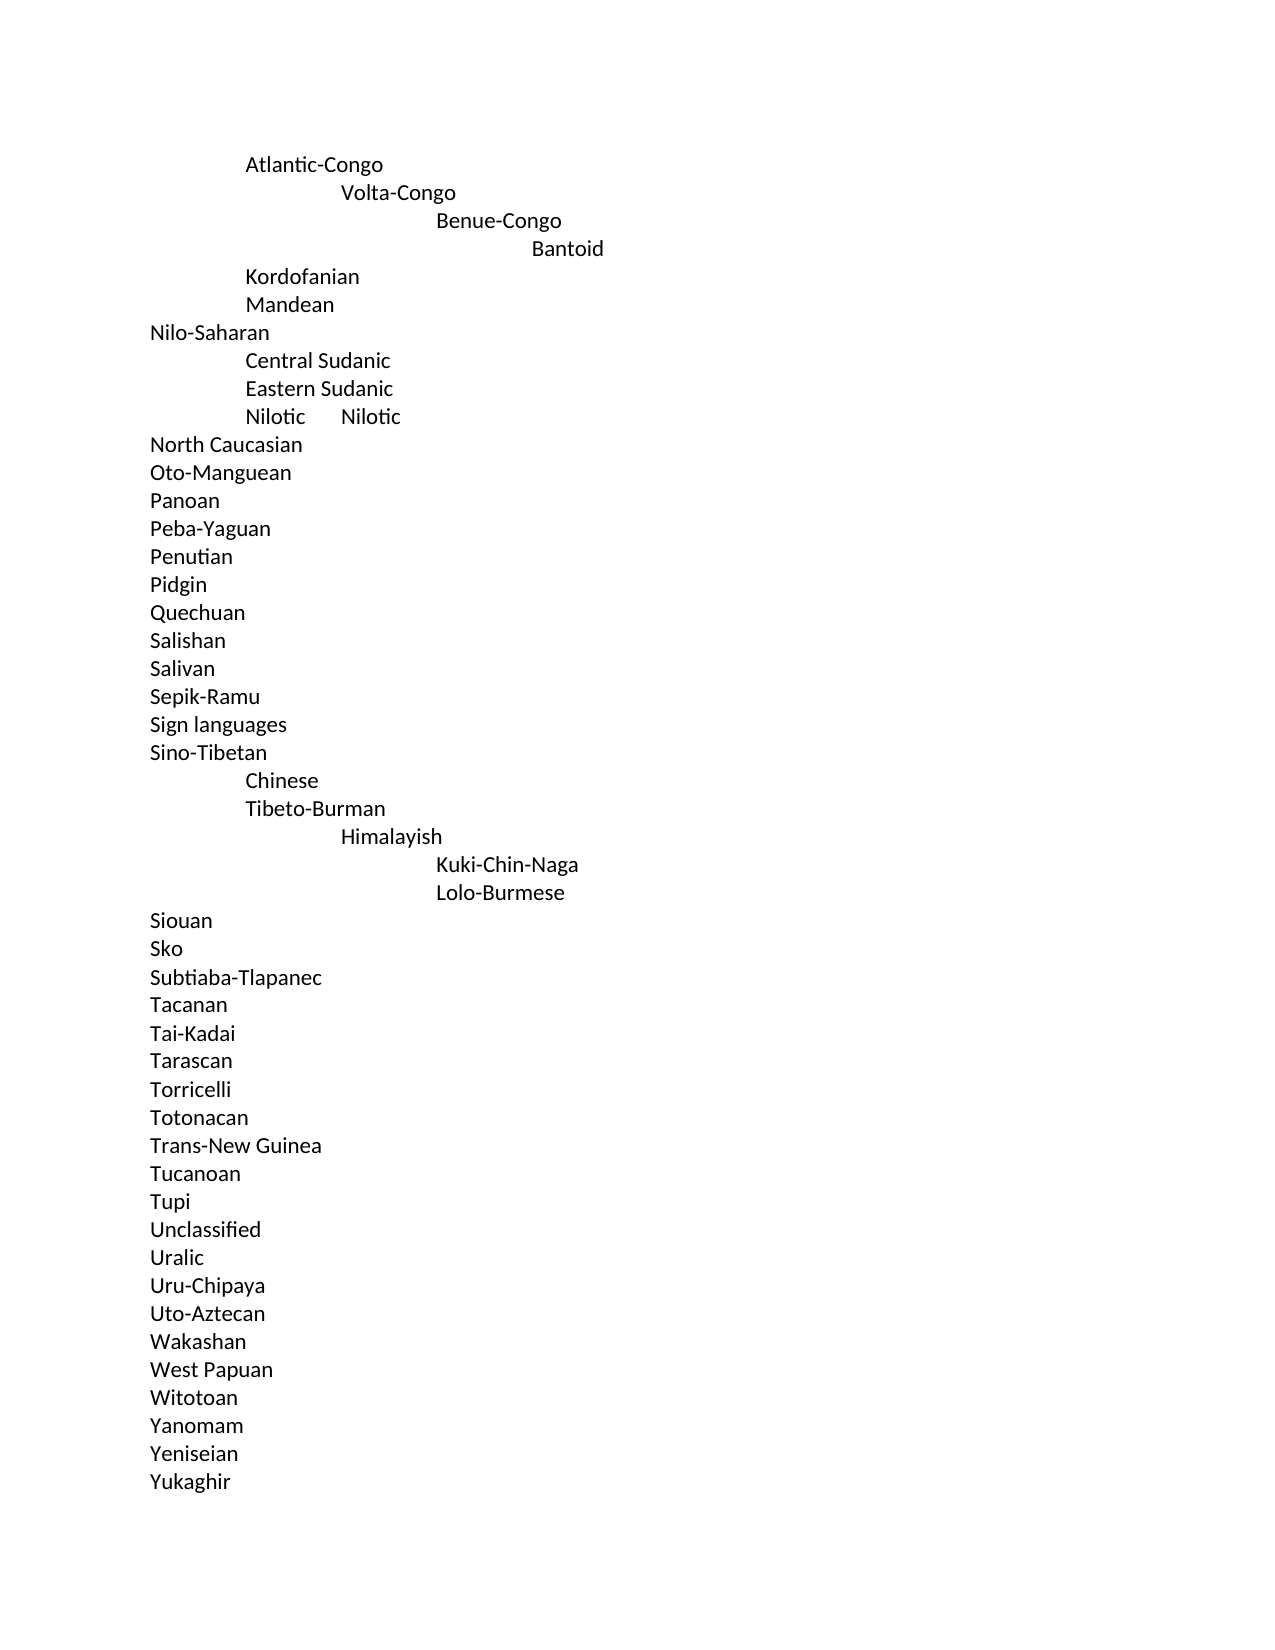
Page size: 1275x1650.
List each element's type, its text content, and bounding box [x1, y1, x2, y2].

text Eastern Sudanic [150, 374, 1125, 402]
text Yukaghir [150, 1467, 1125, 1495]
text Totonacan [150, 1103, 1125, 1131]
text West Papuan [150, 1355, 1125, 1383]
text Himalayish [150, 822, 1125, 851]
text North Caucasian [150, 430, 1125, 458]
text Quechuan [150, 598, 1125, 626]
text Salishan [150, 626, 1125, 654]
text Penutian [150, 542, 1125, 570]
text Witotoan [150, 1383, 1125, 1411]
text Salivan [150, 654, 1125, 682]
text Wakashan [150, 1327, 1125, 1355]
text Tupi [150, 1187, 1125, 1215]
text Panoan [150, 486, 1125, 514]
text Lolo-Burmese [150, 878, 1125, 907]
text Trans-New Guinea [150, 1131, 1125, 1159]
text Atlantic-Congo [150, 150, 1125, 178]
text Tacanan [150, 991, 1125, 1019]
text Benue-Congo [150, 206, 1125, 234]
text Uto-Aztecan [150, 1299, 1125, 1327]
text Peba-Yaguan [150, 514, 1125, 542]
text Kordofanian [150, 262, 1125, 290]
text Tucanoan [150, 1159, 1125, 1187]
text Yanomam [150, 1411, 1125, 1439]
text Volta-Congo [150, 178, 1125, 206]
text Subtiaba-Tlapanec [150, 963, 1125, 991]
text Kuki-Chin-Naga [150, 851, 1125, 878]
text Tibeto-Burman [150, 794, 1125, 822]
text Torricelli [150, 1075, 1125, 1103]
text Pidgin [150, 570, 1125, 598]
text Central Sudanic [150, 346, 1125, 374]
text Sepik-Ramu [150, 682, 1125, 710]
text Bantoid [150, 234, 1125, 262]
text Sko [150, 934, 1125, 963]
text Chinese [150, 766, 1125, 794]
text Siouan [150, 907, 1125, 934]
text Tai-Kadai [150, 1019, 1125, 1047]
text Unclassified [150, 1215, 1125, 1243]
text Sino-Tibetan [150, 738, 1125, 766]
text Uru-Chipaya [150, 1271, 1125, 1299]
text Uralic [150, 1243, 1125, 1271]
text Sign languages [150, 710, 1125, 738]
text Yeniseian [150, 1439, 1125, 1467]
text Mandean [150, 290, 1125, 318]
text Oto-Manguean [150, 458, 1125, 486]
text Nilo-Saharan [150, 318, 1125, 346]
text Tarascan [150, 1047, 1125, 1075]
text Nilotic Nilotic [150, 402, 1125, 430]
